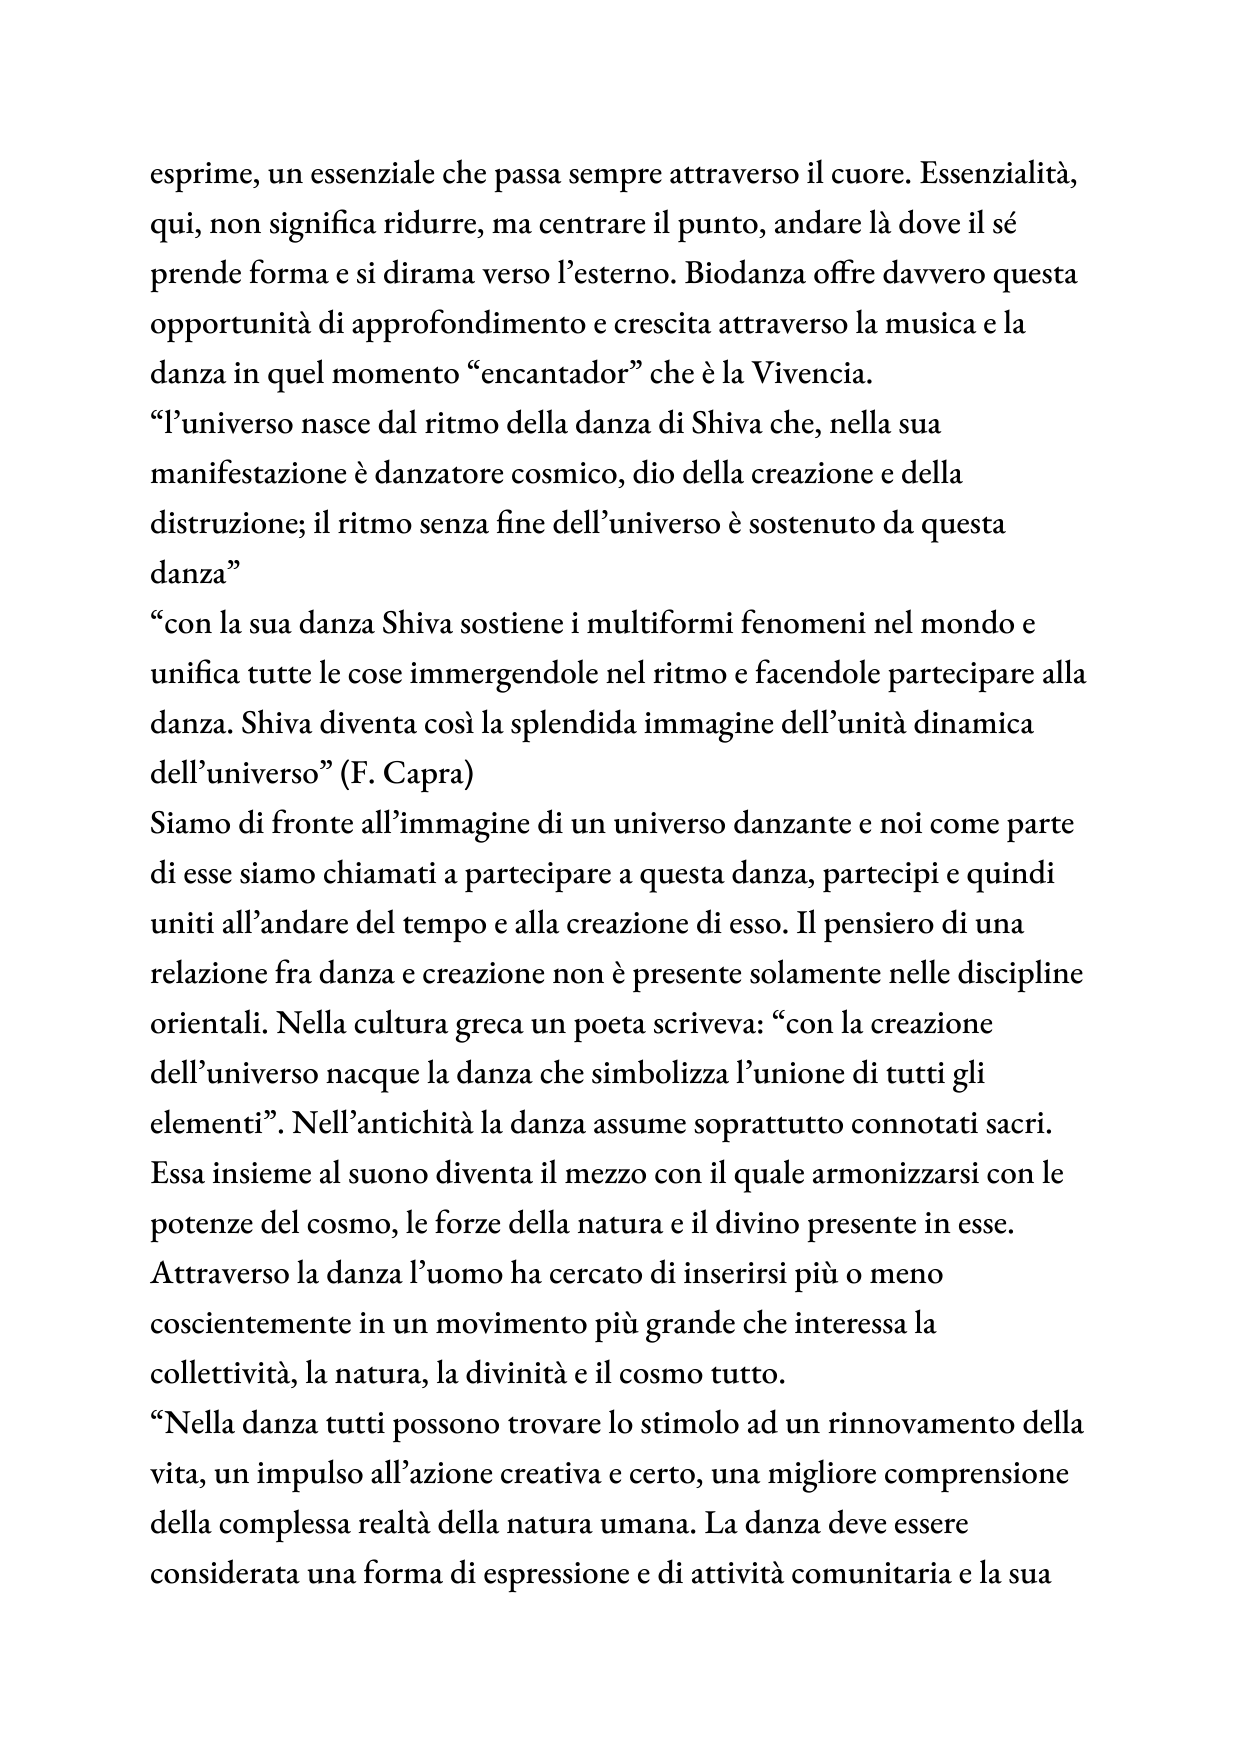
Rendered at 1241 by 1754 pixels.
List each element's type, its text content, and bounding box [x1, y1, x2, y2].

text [150, 150, 1090, 393]
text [150, 1400, 1090, 1593]
text Siamo di fronte all’immagine di un universo danzante e noi come parte di esse siamo chiamati a partecipare a questa danza, partecipi e quindi uniti all’andare del tempo e alla creazione di esso. Il pensiero di una relazione fra danza e creazione non è presente solamente nelle discipline orientali. Nella cultura greca un poeta scriveva: “con la creazione dell’universo nacque la danza che simbolizza l’unione di tutti gli elementi”. Nell’antichità la danza assume soprattutto connotati sacri. Essa insieme al suono diventa il mezzo con il quale armonizzarsi con le potenze del cosmo, le forze della natura e il divino presente in esse. Attraverso la danza l’uomo ha cercato di inserirsi più o meno coscientemente in un movimento più grande che interessa la collettività, la natura, la divinità e il cosmo tutto. [150, 800, 1090, 1393]
text “con la sua danza Shiva sostiene i multiformi fenomeni nel mondo e unifica tutte le cose immergendole nel ritmo e facendole partecipare alla danza. Shiva diventa così la splendida immagine dell’unità dinamica dell’universo” (F. Capra) [150, 600, 1090, 793]
text “l’universo nasce dal ritmo della danza di Shiva che, nella sua manifestazione è danzatore cosmico, dio della creazione e della distruzione; il ritmo senza fine dell’universo è sostenuto da questa danza” [150, 400, 1090, 593]
